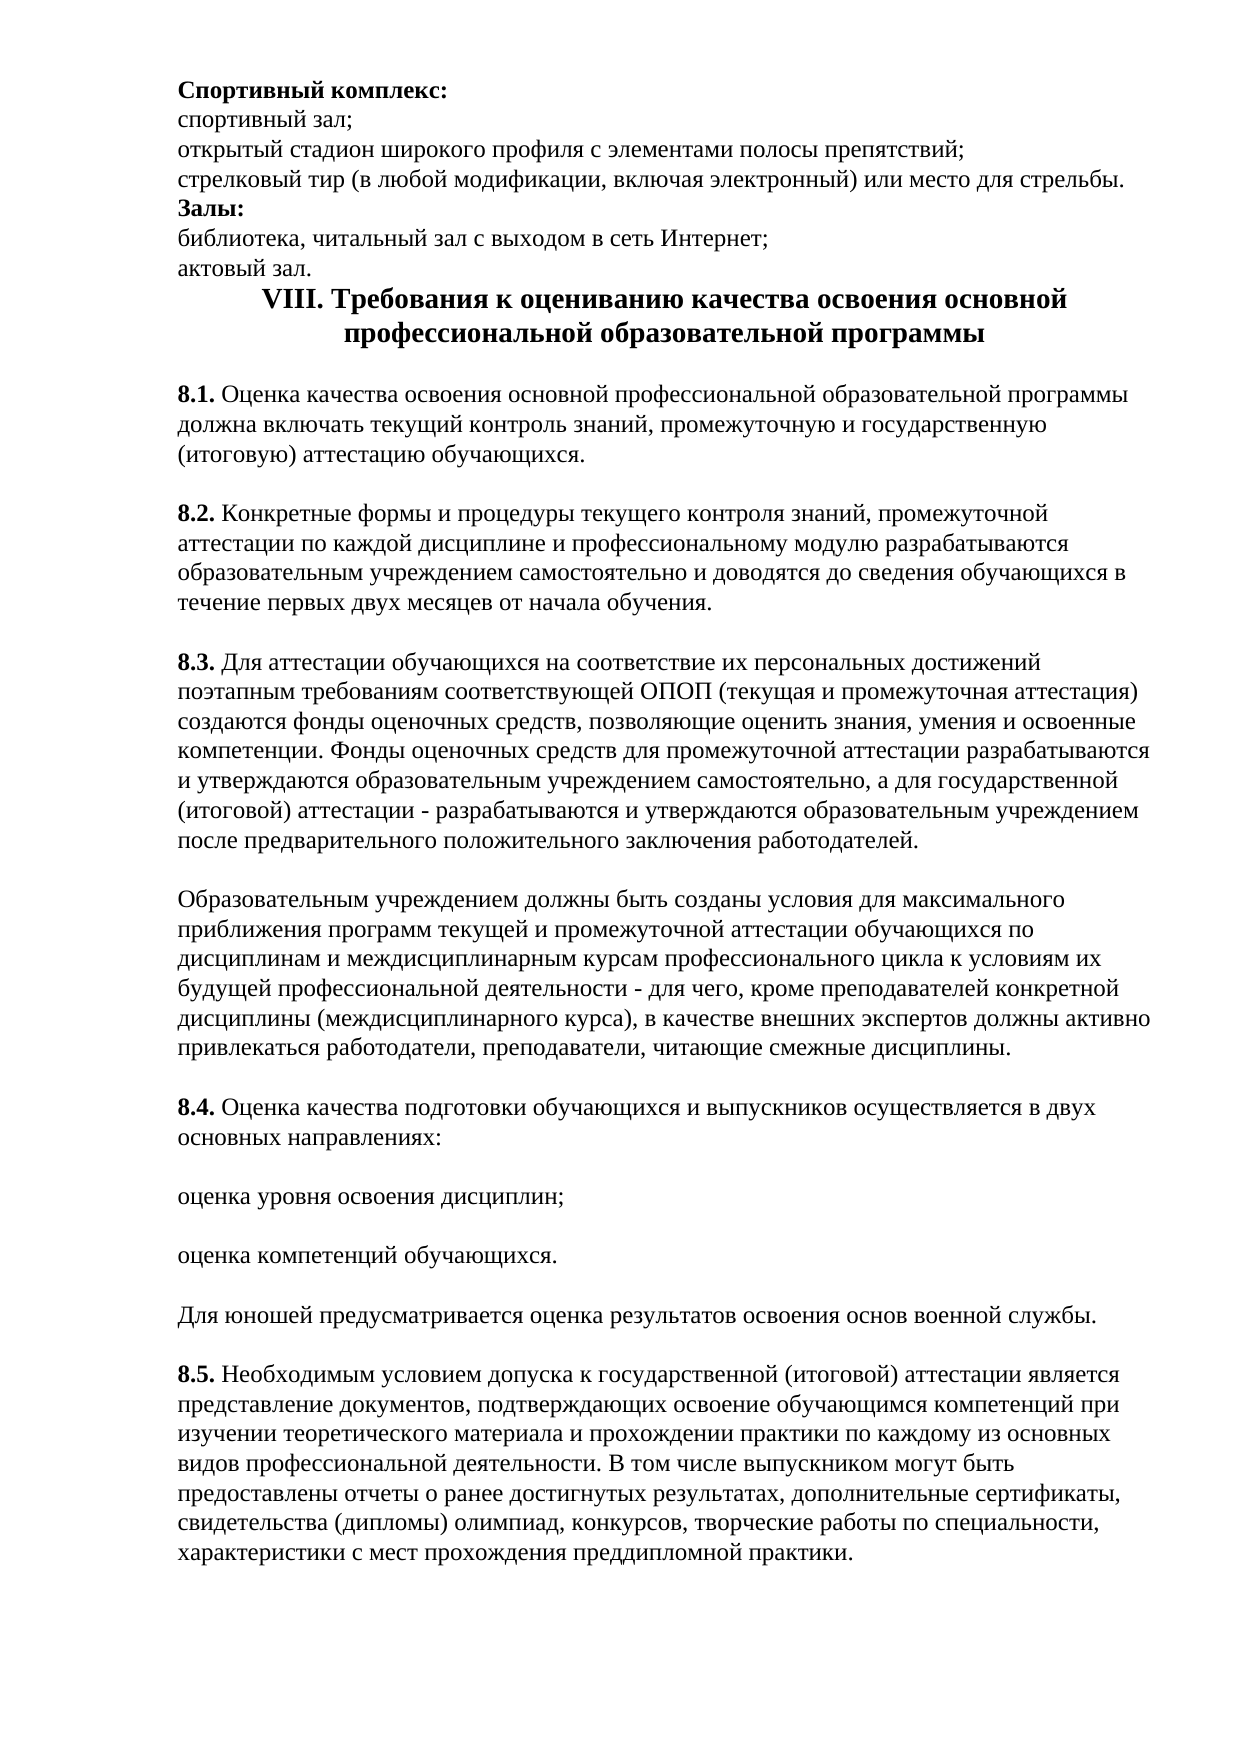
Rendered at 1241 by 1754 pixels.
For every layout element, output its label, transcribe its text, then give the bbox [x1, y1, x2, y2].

text Залы: [177, 193, 1152, 222]
text VIII. Требования к оцениванию качества освоения основной профессиональной образовательной программы [177, 282, 1152, 349]
text открытый стадион широкого профиля с элементами полосы препятствий; [177, 133, 1152, 163]
text 8.2. Конкретные формы и процедуры текущего контроля знаний, промежуточной аттестации по каждой дисциплине и профессиональному модулю разрабатываются образовательным учреждением самостоятельно и доводятся до сведения обучающихся в течение первых двух месяцев от начала обучения. [177, 497, 1152, 616]
text Образовательным учреждением должны быть созданы условия для максимального приближения программ текущей и промежуточной аттестации обучающихся по дисциплинам и междисциплинарным курсам профессионального цикла к условиям их будущей профессиональной деятельности - для чего, кроме преподавателей конкретной дисциплины (междисциплинарного курса), в качестве внешних экспертов должны активно привлекаться работодатели, преподаватели, читающие смежные дисциплины. [177, 883, 1152, 1061]
text актовый зал. [177, 252, 1152, 282]
text спортивный зал; [177, 103, 1152, 133]
text 8.4. Оценка качества подготовки обучающихся и выпускников осуществляется в двух основных направлениях: [177, 1091, 1152, 1150]
text Для юношей предусматривается оценка результатов освоения основ военной службы. [177, 1299, 1152, 1328]
text Спортивный комплекс: [177, 74, 1152, 103]
text 8.5. Необходимым условием допуска к государственной (итоговой) аттестации является представление документов, подтверждающих освоение обучающимся компетенций при изучении теоретического материала и прохождении практики по каждому из основных видов профессиональной деятельности. В том числе выпускником могут быть предоставлены отчеты о ранее достигнутых результатах, дополнительные сертификаты, свидетельства (дипломы) олимпиад, конкурсов, творческие работы по специальности, характеристики с мест прохождения преддипломной практики. [177, 1358, 1152, 1566]
text библиотека, читальный зал с выходом в сеть Интернет; [177, 222, 1152, 252]
text оценка уровня освоения дисциплин; [177, 1180, 1152, 1210]
text стрелковый тир (в любой модификации, включая электронный) или место для стрельбы. [177, 163, 1152, 193]
text 8.1. Оценка качества освоения основной профессиональной образовательной программы должна включать текущий контроль знаний, промежуточную и государственную (итоговую) аттестацию обучающихся. [177, 378, 1152, 467]
text 8.3. Для аттестации обучающихся на соответствие их персональных достижений поэтапным требованиям соответствующей ОПОП (текущая и промежуточная аттестация) создаются фонды оценочных средств, позволяющие оценить знания, умения и освоенные компетенции. Фонды оценочных средств для промежуточной аттестации разрабатываются и утверждаются образовательным учреждением самостоятельно, а для государственной (итоговой) аттестации - разрабатываются и утверждаются образовательным учреждением после предварительного положительного заключения работодателей. [177, 646, 1152, 853]
text оценка компетенций обучающихся. [177, 1239, 1152, 1269]
